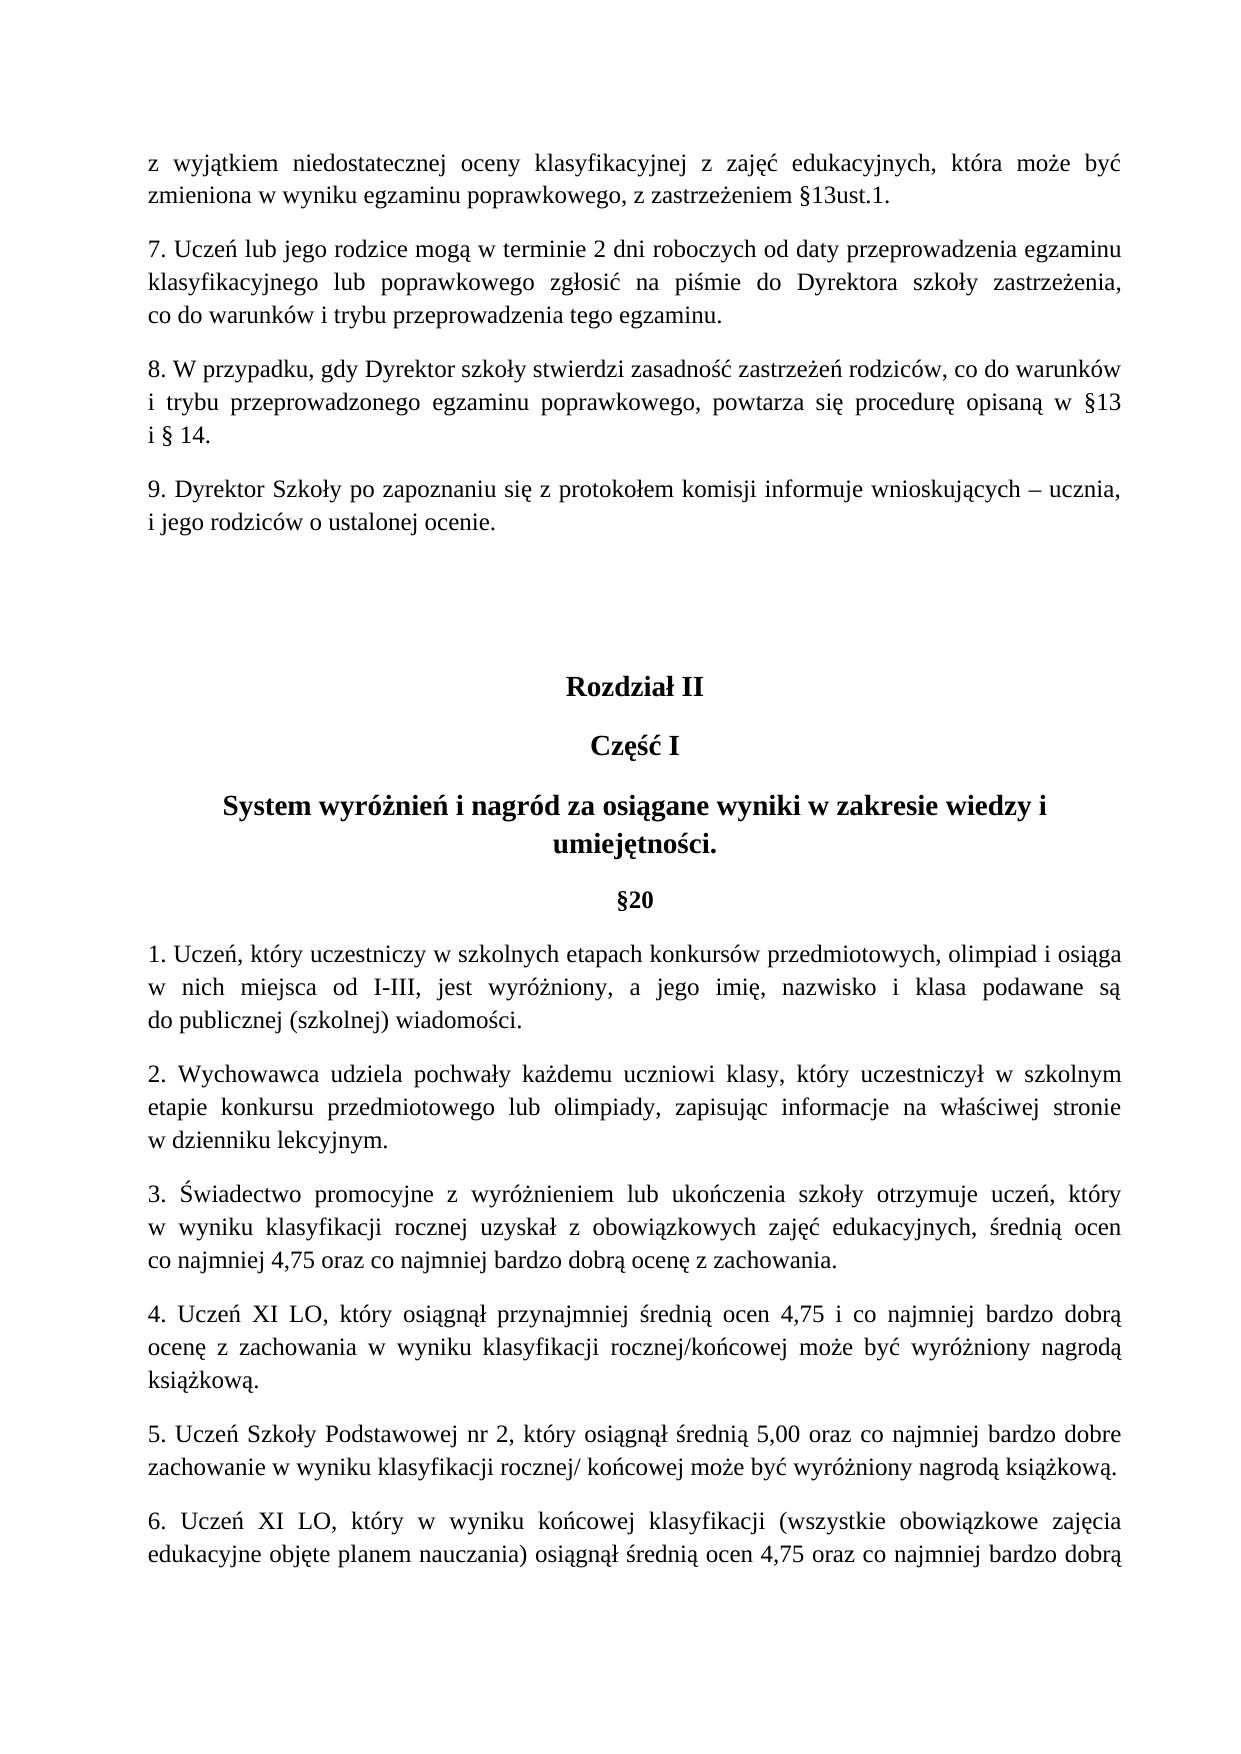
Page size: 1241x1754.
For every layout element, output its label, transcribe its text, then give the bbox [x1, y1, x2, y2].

text 2. Wychowawca udziela pochwały każdemu uczniowi klasy, który uczestniczył w szkolnym etapie konkursu przedmiotowego lub olimpiady, zapisując informacje na właściwej stronie w dzienniku lekcyjnym. [148, 1059, 1122, 1154]
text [148, 1506, 1122, 1568]
text 4. Uczeń XI LO, który osiągnął przynajmniej średnią ocen 4,75 i co najmniej bardzo dobrą ocenę z zachowania w wyniku klasyfikacji rocznej/końcowej może być wyróżniony nagrodą książkową. [148, 1299, 1122, 1394]
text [148, 148, 1122, 209]
text §20 [148, 886, 1122, 914]
text System wyróżnień i nagród za osiągane wyniki w zakresie wiedzy i umiejętności. [148, 788, 1122, 860]
text Część I [148, 728, 1122, 762]
text 7. Uczeń lub jego rodzice mogą w terminie 2 dni roboczych od daty przeprowadzenia egzaminu klasyfikacyjnego lub poprawkowego zgłosić na piśmie do Dyrektora szkoły zastrzeżenia, co do warunków i trybu przeprowadzenia tego egzaminu. [148, 234, 1122, 329]
text 3. Świadectwo promocyjne z wyróżnieniem lub ukończenia szkoły otrzymuje uczeń, który w wyniku klasyfikacji rocznej uzyskał z obowiązkowych zajęć edukacyjnych, średnią ocen co najmniej 4,75 oraz co najmniej bardzo dobrą ocenę z zachowania. [148, 1179, 1122, 1274]
text 9. Dyrektor Szkoły po zapoznaniu się z protokołem komisji informuje wnioskujących – ucznia, i jego rodziców o ustalonej ocenie. [148, 474, 1122, 536]
text Rozdział II [148, 669, 1122, 702]
text 5. Uczeń Szkoły Podstawowej nr 2, który osiągnął średnią 5,00 oraz co najmniej bardzo dobre zachowanie w wyniku klasyfikacji rocznej/ końcowej może być wyróżniony nagrodą książkową. [148, 1419, 1122, 1481]
text 8. W przypadku, gdy Dyrektor szkoły stwierdzi zasadność zastrzeżeń rodziców, co do warunków i trybu przeprowadzonego egzaminu poprawkowego, powtarza się procedurę opisaną w §13 i § 14. [148, 354, 1122, 449]
text 1. Uczeń, który uczestniczy w szkolnych etapach konkursów przedmiotowych, olimpiad i osiąga w nich miejsca od I-III, jest wyróżniony, a jego imię, nazwisko i klasa podawane są do publicznej (szkolnej) wiadomości. [148, 939, 1122, 1034]
